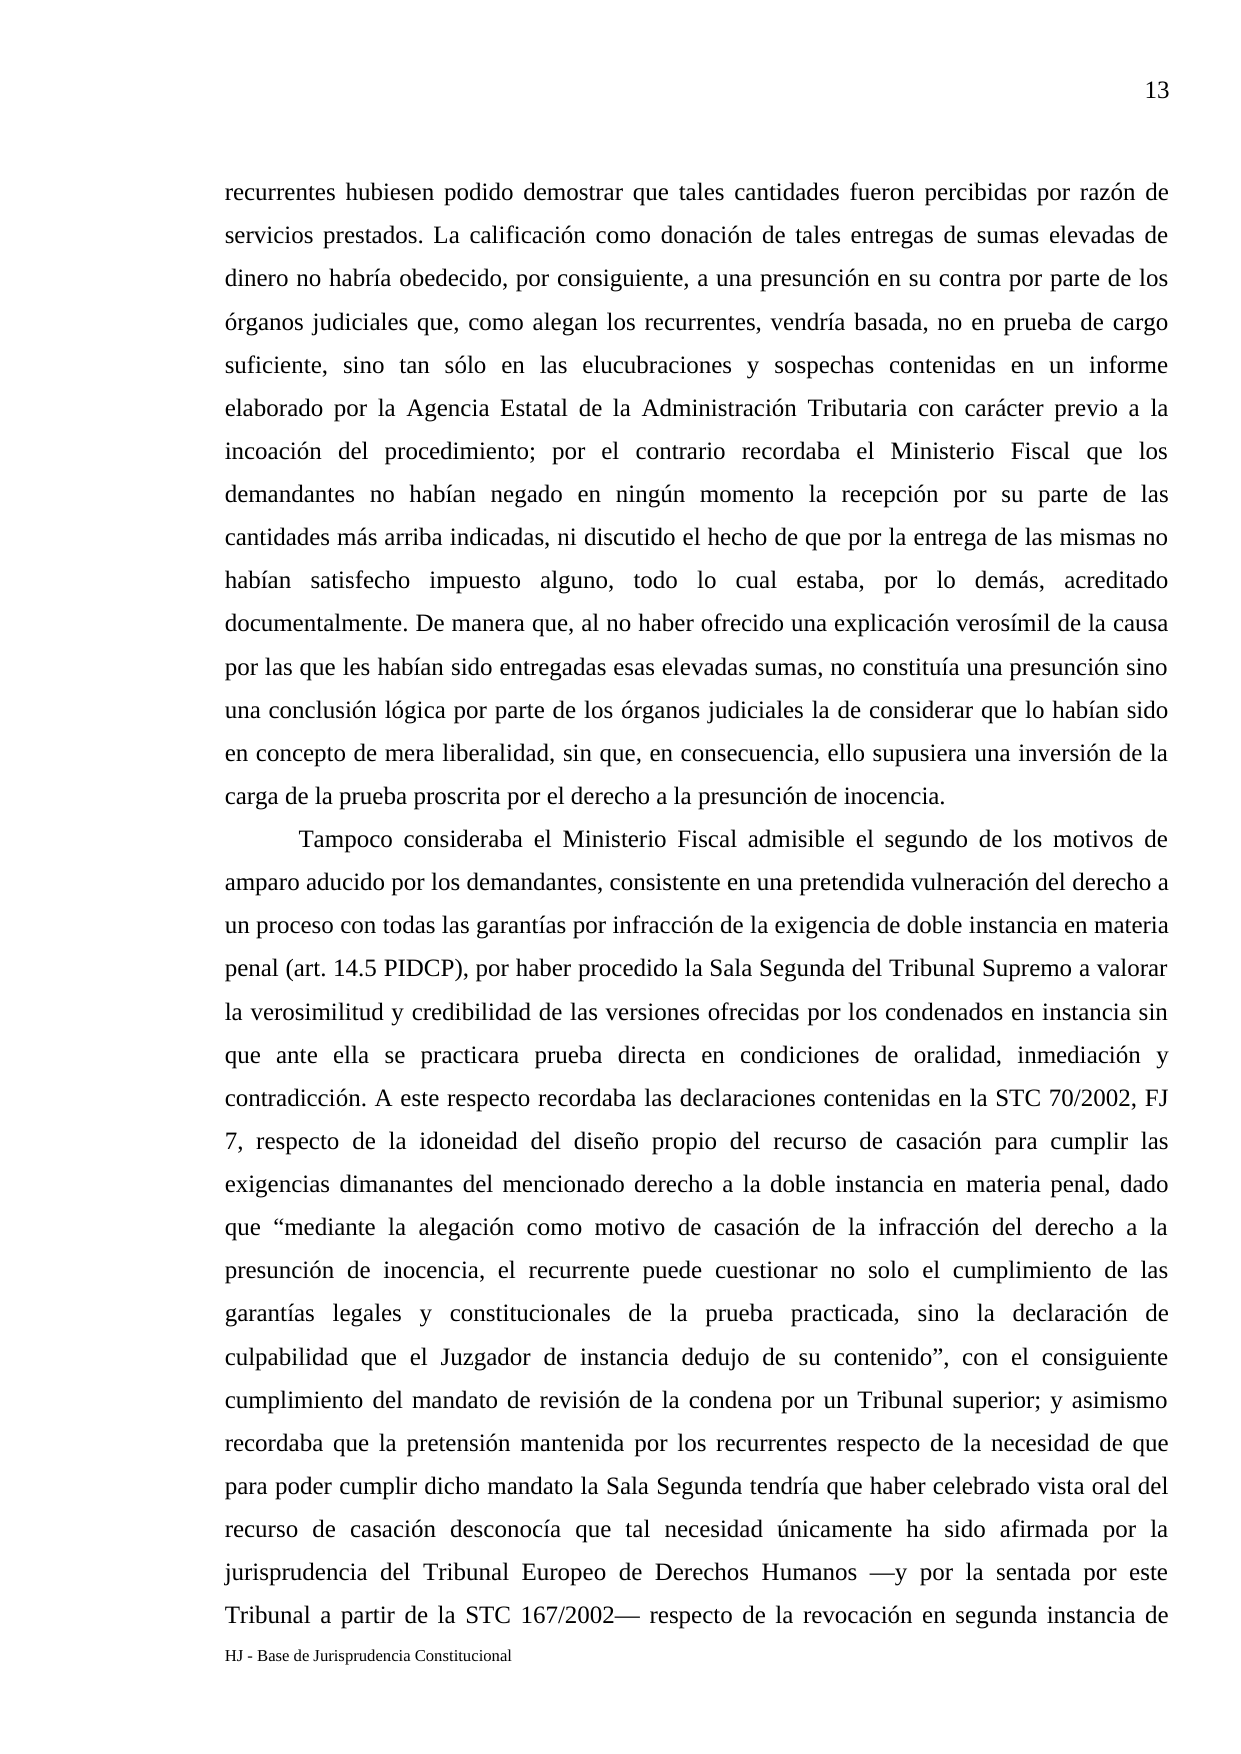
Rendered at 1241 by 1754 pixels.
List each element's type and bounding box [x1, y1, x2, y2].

text [224, 824, 1169, 1629]
text [224, 177, 1169, 810]
